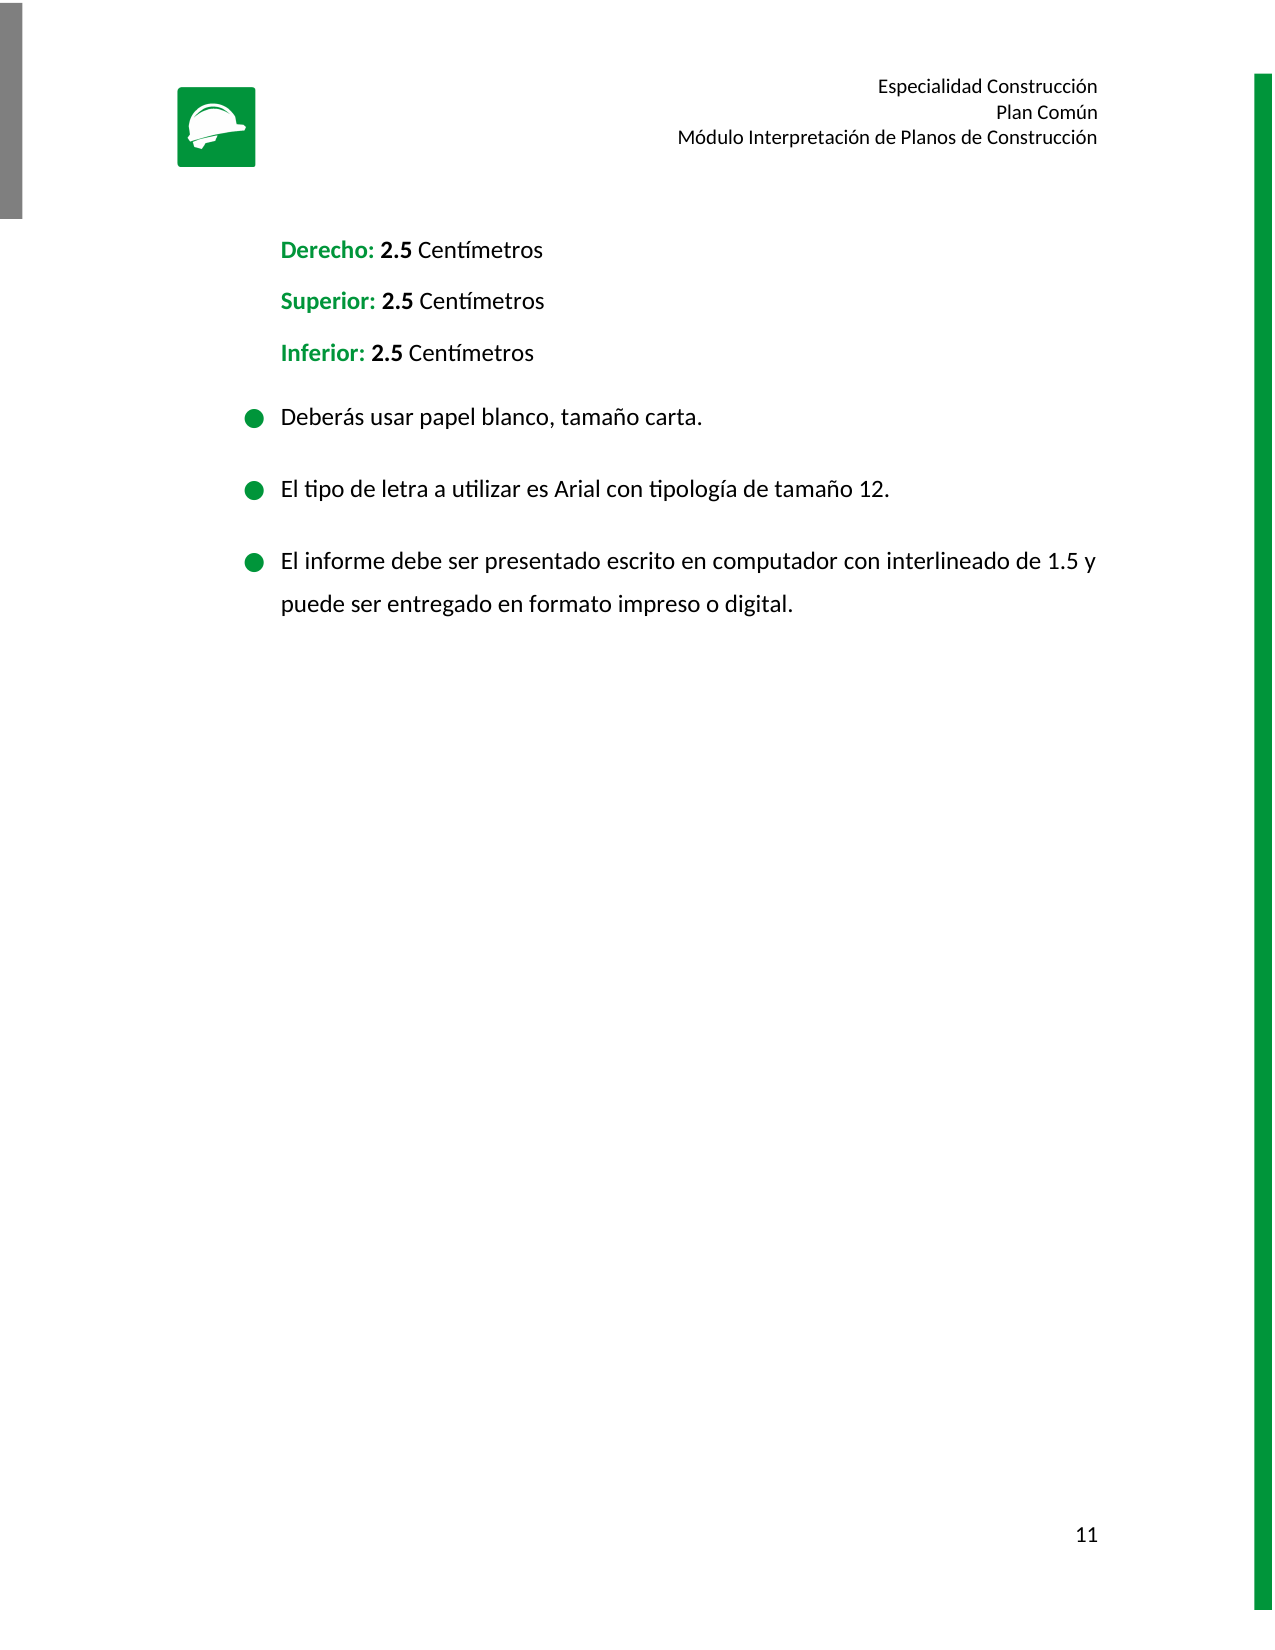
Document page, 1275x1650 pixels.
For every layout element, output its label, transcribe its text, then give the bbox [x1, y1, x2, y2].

list El informe debe ser presentado escrito en computador con interlineado de 1.5 y puede ser entregado en formato impreso o digital. [243, 532, 1098, 618]
text Derecho: 2.5 Centímetros [281, 234, 1098, 264]
text Inferior: 2.5 Centímetros [281, 337, 1098, 367]
list El tipo de letra a utilizar es Arial con tipología de tamaño 12. [243, 460, 1098, 511]
picture [177, 87, 256, 167]
list Deberás usar papel blanco, tamaño carta. [243, 388, 1098, 439]
text Superior: 2.5 Centímetros [281, 285, 1098, 316]
